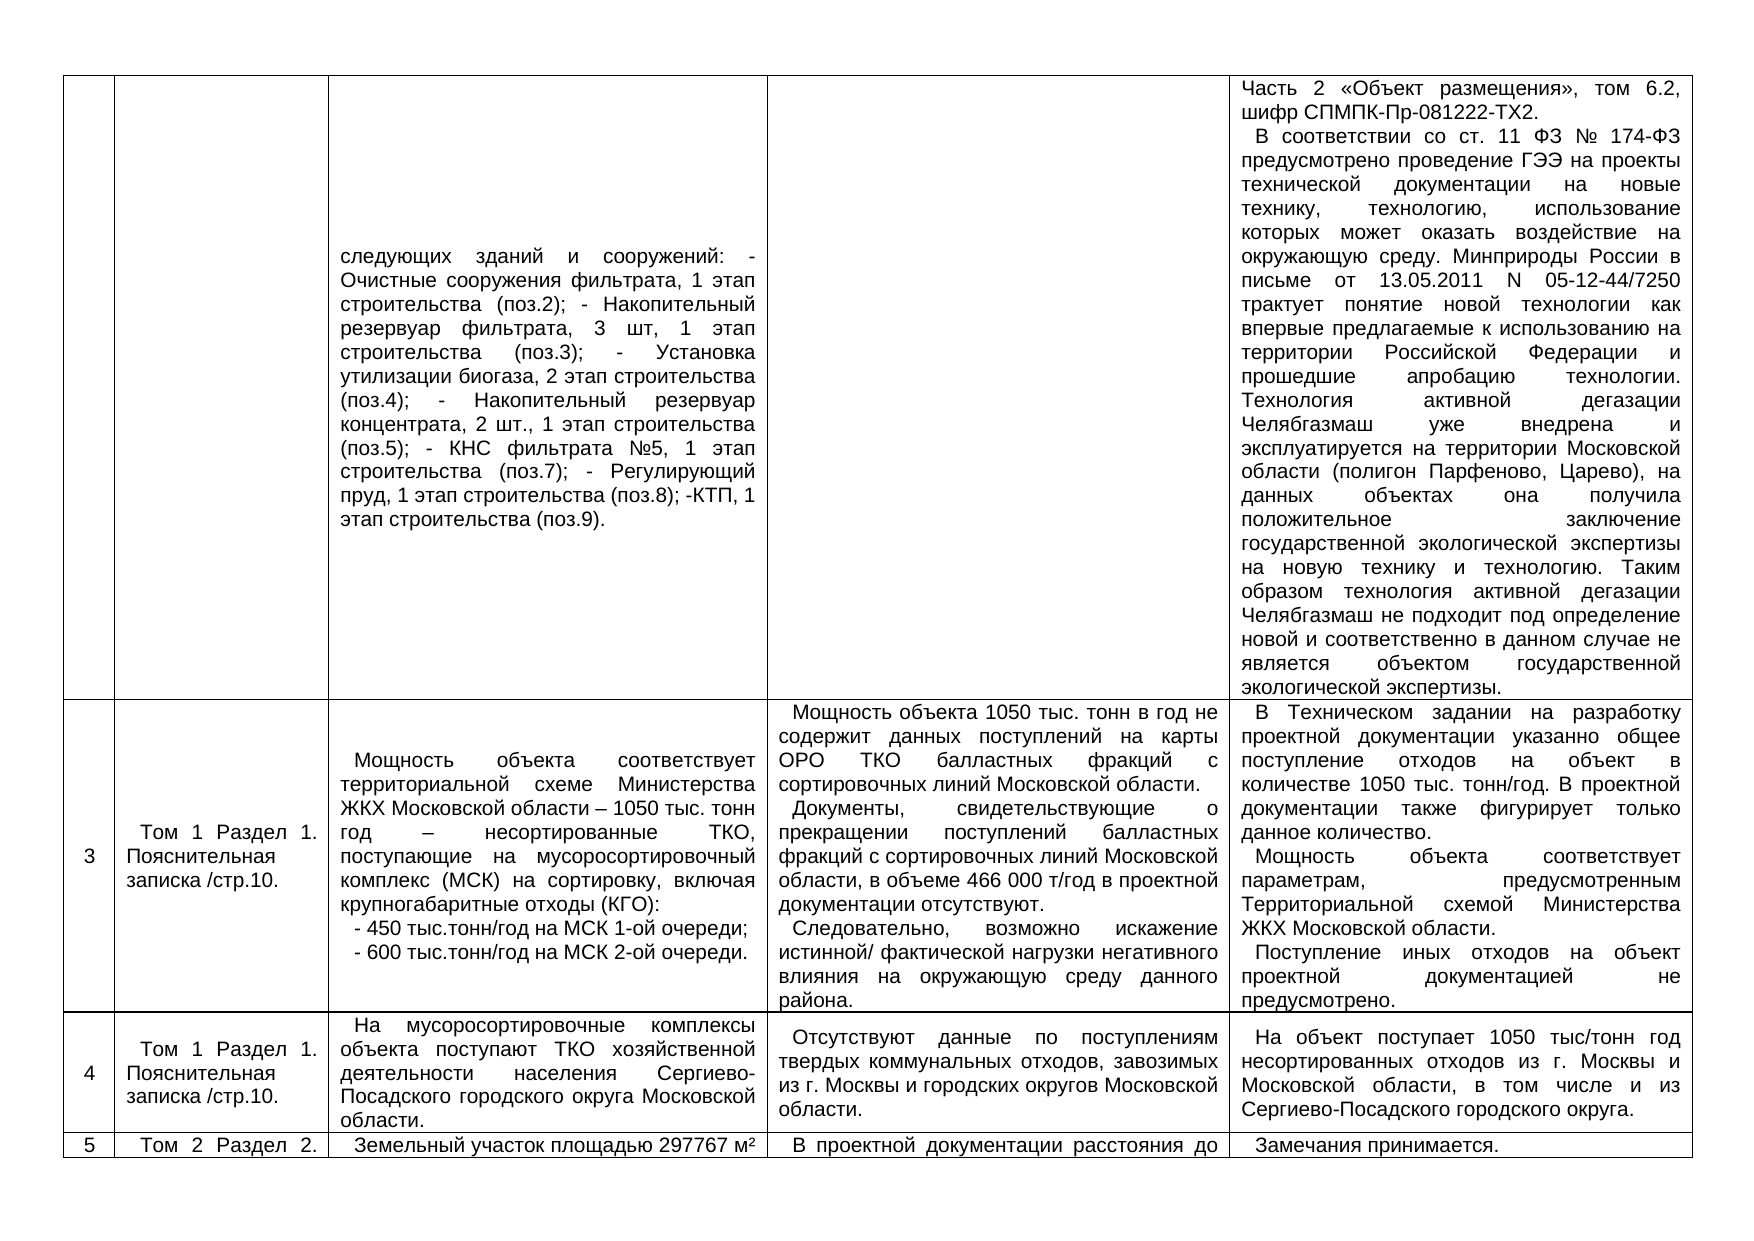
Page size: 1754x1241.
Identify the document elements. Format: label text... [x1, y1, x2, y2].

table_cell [768, 76, 1229, 699]
table_cell Том 1 Раздел 1. Пояснительная записка /стр.10. [115, 1013, 328, 1132]
table_cell 3 [64, 700, 114, 1011]
table_cell Мощность объекта соответствует территориальной схеме Министерства ЖКХ Московской области – 1050 тыс. тонн год – несортированные ТКО, поступающие на мусоросортировочный комплекс (МСК) на сортировку, включая крупногабаритные отходы (КГО): - 450 тыс.тонн/год на МСК 1-ой очереди; - 600 тыс.тонн/год на МСК 2-ой очереди. [329, 700, 767, 1011]
table_cell 5 [64, 1133, 114, 1157]
table_cell Том 1 Раздел 1. Пояснительная записка /стр.10. [115, 700, 328, 1011]
table_cell В Техническом задании на разработку проектной документации указанно общее поступление отходов на объект в количестве 1050 тыс. тонн/год. В проектной документации также фигурирует только данное количество. Мощность объекта соответствует параметрам, предусмотренным Территориальной схемой Министерства ЖКХ Московской области. Поступление иных отходов на объект проектной документацией не предусмотрено. [1230, 700, 1692, 1011]
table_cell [1230, 76, 1692, 699]
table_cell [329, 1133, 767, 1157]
table_cell Отсутствуют данные по поступлениям твердых коммунальных отходов, завозимых из г. Москвы и городских округов Московской области. [768, 1013, 1229, 1132]
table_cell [329, 76, 767, 699]
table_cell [115, 76, 328, 699]
table_cell 2 [64, 76, 114, 699]
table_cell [1230, 1133, 1692, 1157]
table_cell На мусоросортировочные комплексы объекта поступают ТКО хозяйственной деятельности населения Сергиево-Посадского городского округа Московской области. [329, 1013, 767, 1132]
table_cell 4 [64, 1013, 114, 1132]
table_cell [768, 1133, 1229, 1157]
table_cell На объект поступает 1050 тыс/тонн год несортированных отходов из г. Москвы и Московской области, в том числе и из Сергиево-Посадского городского округа. [1230, 1013, 1692, 1132]
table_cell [115, 1133, 328, 1157]
table_cell Мощность объекта 1050 тыс. тонн в год не содержит данных поступлений на карты ОРО ТКО балластных фракций с сортировочных линий Московской области. Документы, свидетельствующие о прекращении поступлений балластных фракций с сортировочных линий Московской области, в объеме 466 000 т/год в проектной документации отсутствуют. Следовательно, возможно искажение истинной/ фактической нагрузки негативного влияния на окружающую среду данного района. [768, 700, 1229, 1011]
